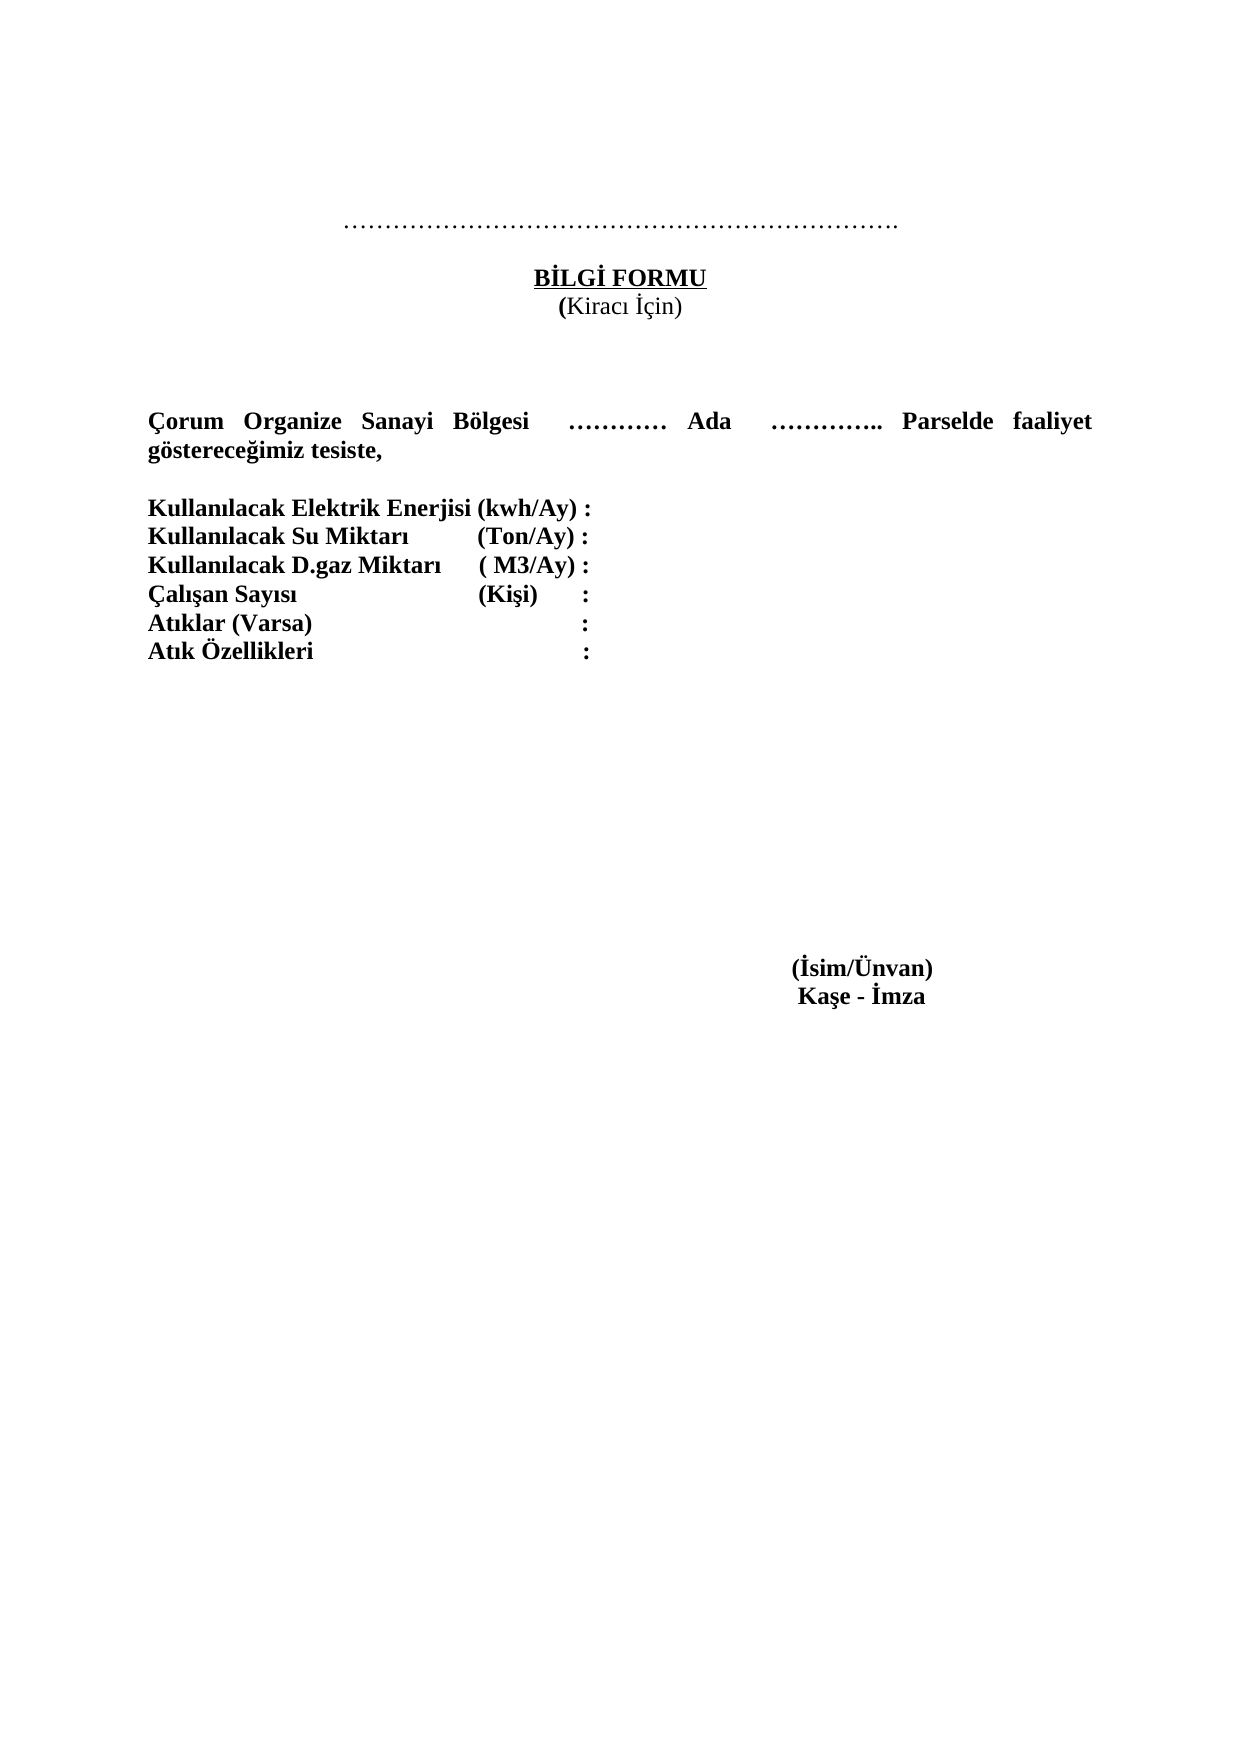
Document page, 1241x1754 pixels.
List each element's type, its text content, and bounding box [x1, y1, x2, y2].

text Atıklar (Varsa) : [148, 608, 1093, 636]
text (İsim/Ünvan) [148, 953, 1093, 981]
text Kullanılacak Su Miktarı (Ton/Ay) : [148, 521, 1093, 550]
text Kaşe - İmza [148, 981, 1093, 1010]
text Kullanılacak D.gaz Miktarı ( M3/Ay) : [148, 550, 1093, 579]
text …………………………………………………………. [148, 205, 1093, 234]
text Atık Özellikleri : [148, 636, 1093, 665]
text (Kiracı İçin) [148, 291, 1093, 320]
text Kullanılacak Elektrik Enerjisi (kwh/Ay) : [148, 493, 1093, 521]
text Çorum Organize Sanayi Bölgesi ………… Ada ………….. Parselde faaliyet göstereceğimiz tesiste, [148, 406, 1093, 464]
text BİLGİ FORMU [148, 263, 1093, 291]
text Çalışan Sayısı (Kişi) : [148, 579, 1093, 608]
